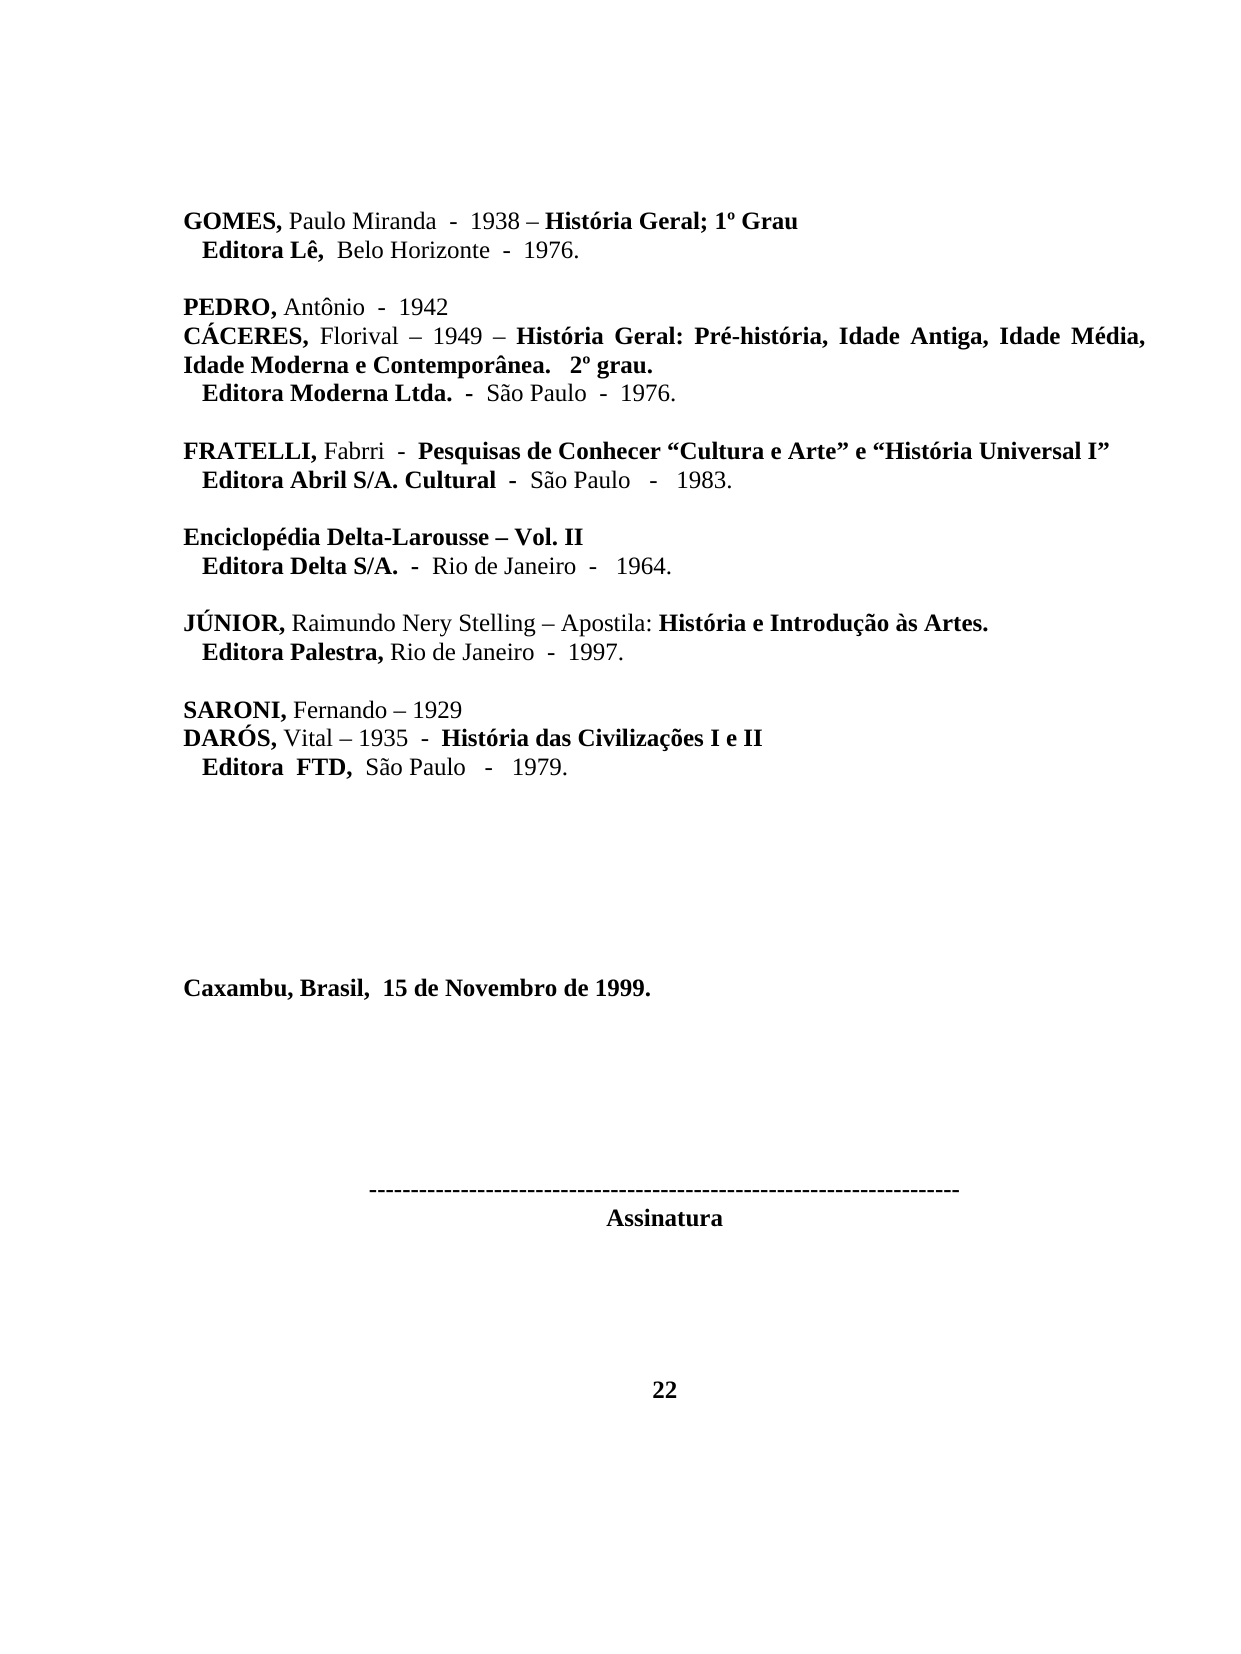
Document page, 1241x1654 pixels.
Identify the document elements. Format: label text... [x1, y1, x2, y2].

text ----------------------------------------------------------------------- [183, 1174, 1146, 1203]
text Editora Abril S/A. Cultural - São Paulo - 1983. [183, 465, 1146, 493]
text 22 [183, 1375, 1146, 1404]
text CÁCERES, Florival – 1949 – História Geral: Pré-história, Idade Antiga, Idade Média, Idade Moderna e Contemporânea. 2º grau. [183, 321, 1146, 378]
text FRATELLI, Fabrri - Pesquisas de Conhecer “Cultura e Arte” e “História Universal I” [183, 436, 1146, 465]
text Editora Palestra, Rio de Janeiro - 1997. [183, 637, 1146, 666]
text Editora Lê, Belo Horizonte - 1976. [183, 235, 1146, 263]
text Assinatura [183, 1203, 1146, 1232]
text GOMES, Paulo Miranda - 1938 – História Geral; 1º Grau [183, 206, 1146, 235]
text Editora FTD, São Paulo - 1979. [183, 752, 1146, 781]
text SARONI, Fernando – 1929 [183, 695, 1146, 723]
text Caxambu, Brasil, 15 de Novembro de 1999. [183, 973, 1146, 1002]
text Editora Delta S/A. - Rio de Janeiro - 1964. [183, 551, 1146, 580]
text Editora Moderna Ltda. - São Paulo - 1976. [183, 378, 1146, 407]
text DARÓS, Vital – 1935 - História das Civilizações I e II [183, 723, 1146, 752]
subtitle Enciclopédia Delta-Larousse – Vol. II [183, 522, 1146, 551]
text PEDRO, Antônio - 1942 [183, 292, 1146, 321]
text JÚNIOR, Raimundo Nery Stelling – Apostila: História e Introdução às Artes. [183, 608, 1146, 637]
